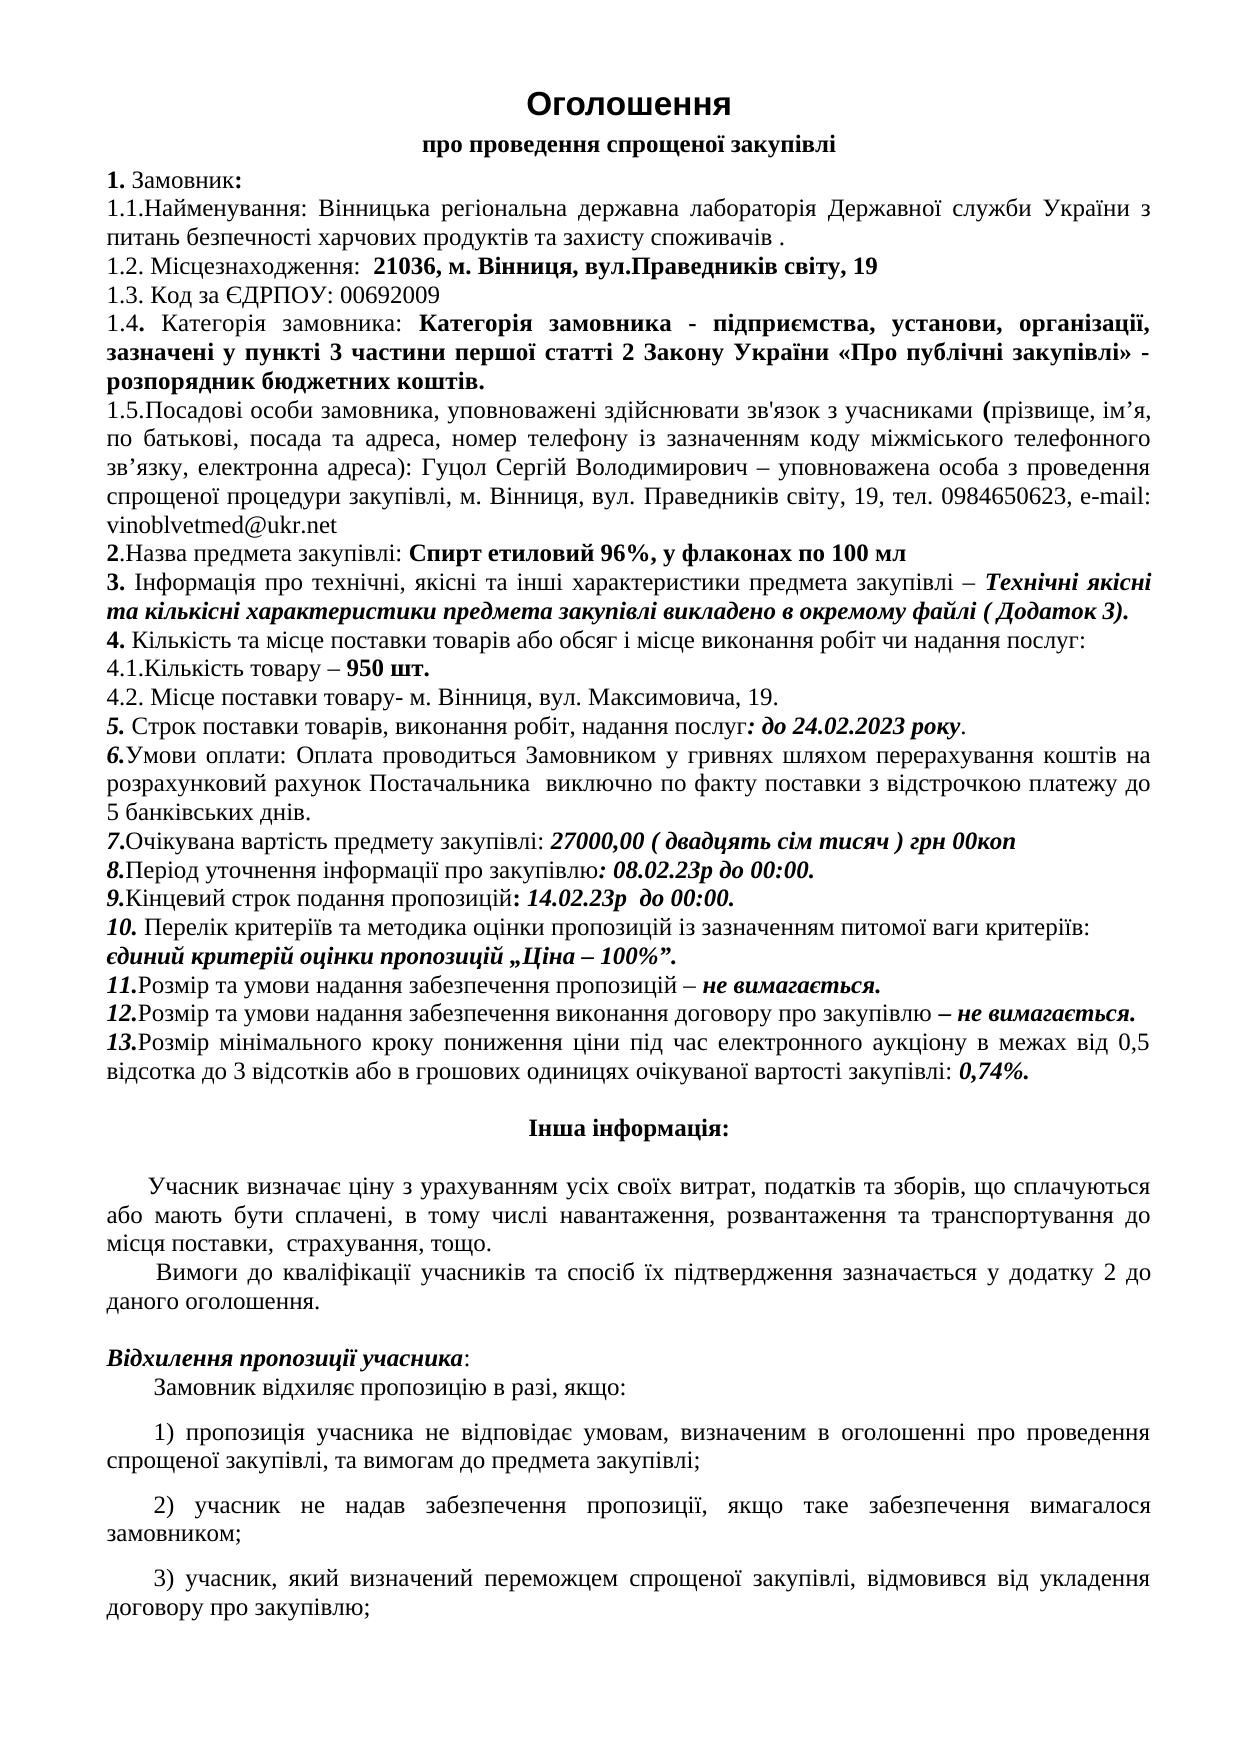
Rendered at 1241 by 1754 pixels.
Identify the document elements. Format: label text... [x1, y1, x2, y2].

text 1) пропозиція учасника не відповідає умовам, визначеним в оголошенні про проведення спрощеної закупівлі, та вимогам до предмета закупівлі; [106, 1417, 1152, 1474]
text 7.Очікувана вартість предмету закупівлі: 27000,00 ( двадцять сім тисяч ) грн 00коп [106, 826, 1152, 855]
text 8.Період уточнення інформації про закупівлю: 08.02.23р до 00:00. [106, 855, 1152, 883]
text 1.4. Категорія замовника: Категорія замовника - підприємства, установи, організації, зазначені у пункті 3 частини першої статті 2 Закону України «Про публічні закупівлі» - розпорядник бюджетних коштів. [106, 308, 1152, 395]
text 2.Назва предмета закупівлі: Спирт етиловий 96%, у флаконах по 100 мл [106, 538, 1152, 567]
text 5. Строк поставки товарів, виконання робіт, надання послуг: до 24.02.2023 року. [106, 711, 1152, 740]
text 1.5.Посадові особи замовника, уповноважені здійснювати зв'язок з учасниками (прізвище, ім’я, по батькові, посада та адреса, номер телефону із зазначенням коду міжміського телефонного зв’язку, електронна адреса): Гуцол Сергій Володимирович – уповноважена особа з проведення спрощеної процедури закупівлі, м. Вінниця, вул. Праведників світу, 19, тел. 0984650623, e-mail: vinoblvetmed@ukr.net [106, 395, 1152, 538]
text про проведення спрощеної закупівлі [106, 129, 1152, 157]
subtitle Оголошення [106, 84, 1152, 122]
text 6.Умови оплати: Оплата проводиться Замовником у гривнях шляхом перерахування коштів на розрахунковий рахунок Постачальника виключно по факту поставки з відстрочкою платежу до 5 банківських днів. [106, 740, 1152, 826]
text 1.2. Місцезнаходження: 21036, м. Вінниця, вул.Праведників світу, 19 [106, 251, 1152, 280]
text 1.1.Найменування: Вінницька регіональна державна лабораторія Державної служби України з питань безпечності харчових продуктів та захисту споживачів . [106, 193, 1152, 251]
text 4.2. Місце поставки товару- м. Вінниця, вул. Максимовича, 19. [106, 682, 1152, 711]
text єдиний критерій оцінки пропозицій „Ціна – 100%”. [106, 941, 1152, 970]
text 4.1.Кількість товару – 950 шт. [106, 653, 1152, 682]
text 10. Перелік критеріїв та методика оцінки пропозицій із зазначенням питомої ваги критеріїв: [106, 912, 1152, 941]
text 13.Розмір мінімального кроку пониження ціни під час електронного аукціону в межах від 0,5 відсотка до 3 відсотків або в грошових одиницях очікуваної вартості закупівлі: 0,74%. [106, 1027, 1152, 1085]
text 9.Кінцевий строк подання пропозицій: 14.02.23р до 00:00. [106, 883, 1152, 912]
text Замовник відхиляє пропозицію в разі, якщо: [106, 1372, 1152, 1401]
text 3. Інформація про технічні, якісні та інші характеристики предмета закупівлі – Технічні якісні та кількісні характеристики предмета закупівлі викладено в окремому файлі ( Додаток 3). [106, 567, 1152, 625]
text 1. Замовник: [106, 165, 1152, 193]
text 11.Розмір та умови надання забезпечення пропозицій – не вимагається. [106, 970, 1152, 998]
text Відхилення пропозиції учасника: [106, 1343, 1152, 1372]
text Вимоги до кваліфікації учасників та спосіб їх підтвердження зазначається у додатку 2 до даного оголошення. [106, 1257, 1152, 1315]
text 1.3. Код за ЄДРПОУ: 00692009 [106, 280, 1152, 308]
text 12.Розмір та умови надання забезпечення виконання договору про закупівлю – не вимагається. [106, 998, 1152, 1027]
text 2) учасник не надав забезпечення пропозиції, якщо таке забезпечення вимагалося замовником; [106, 1490, 1152, 1547]
text 3) учасник, який визначений переможцем спрощеної закупівлі, відмовився від укладення договору про закупівлю; [106, 1563, 1152, 1620]
text 4. Кількість та місце поставки товарів або обсяг і місце виконання робіт чи надання послуг: [106, 625, 1152, 653]
text Інша інформація: [106, 1113, 1152, 1142]
text Учасник визначає ціну з урахуванням усіх своїх витрат, податків та зборів, що сплачуються або мають бути сплачені, в тому числі навантаження, розвантаження та транспортування до місця поставки, страхування, тощо. [106, 1171, 1152, 1257]
